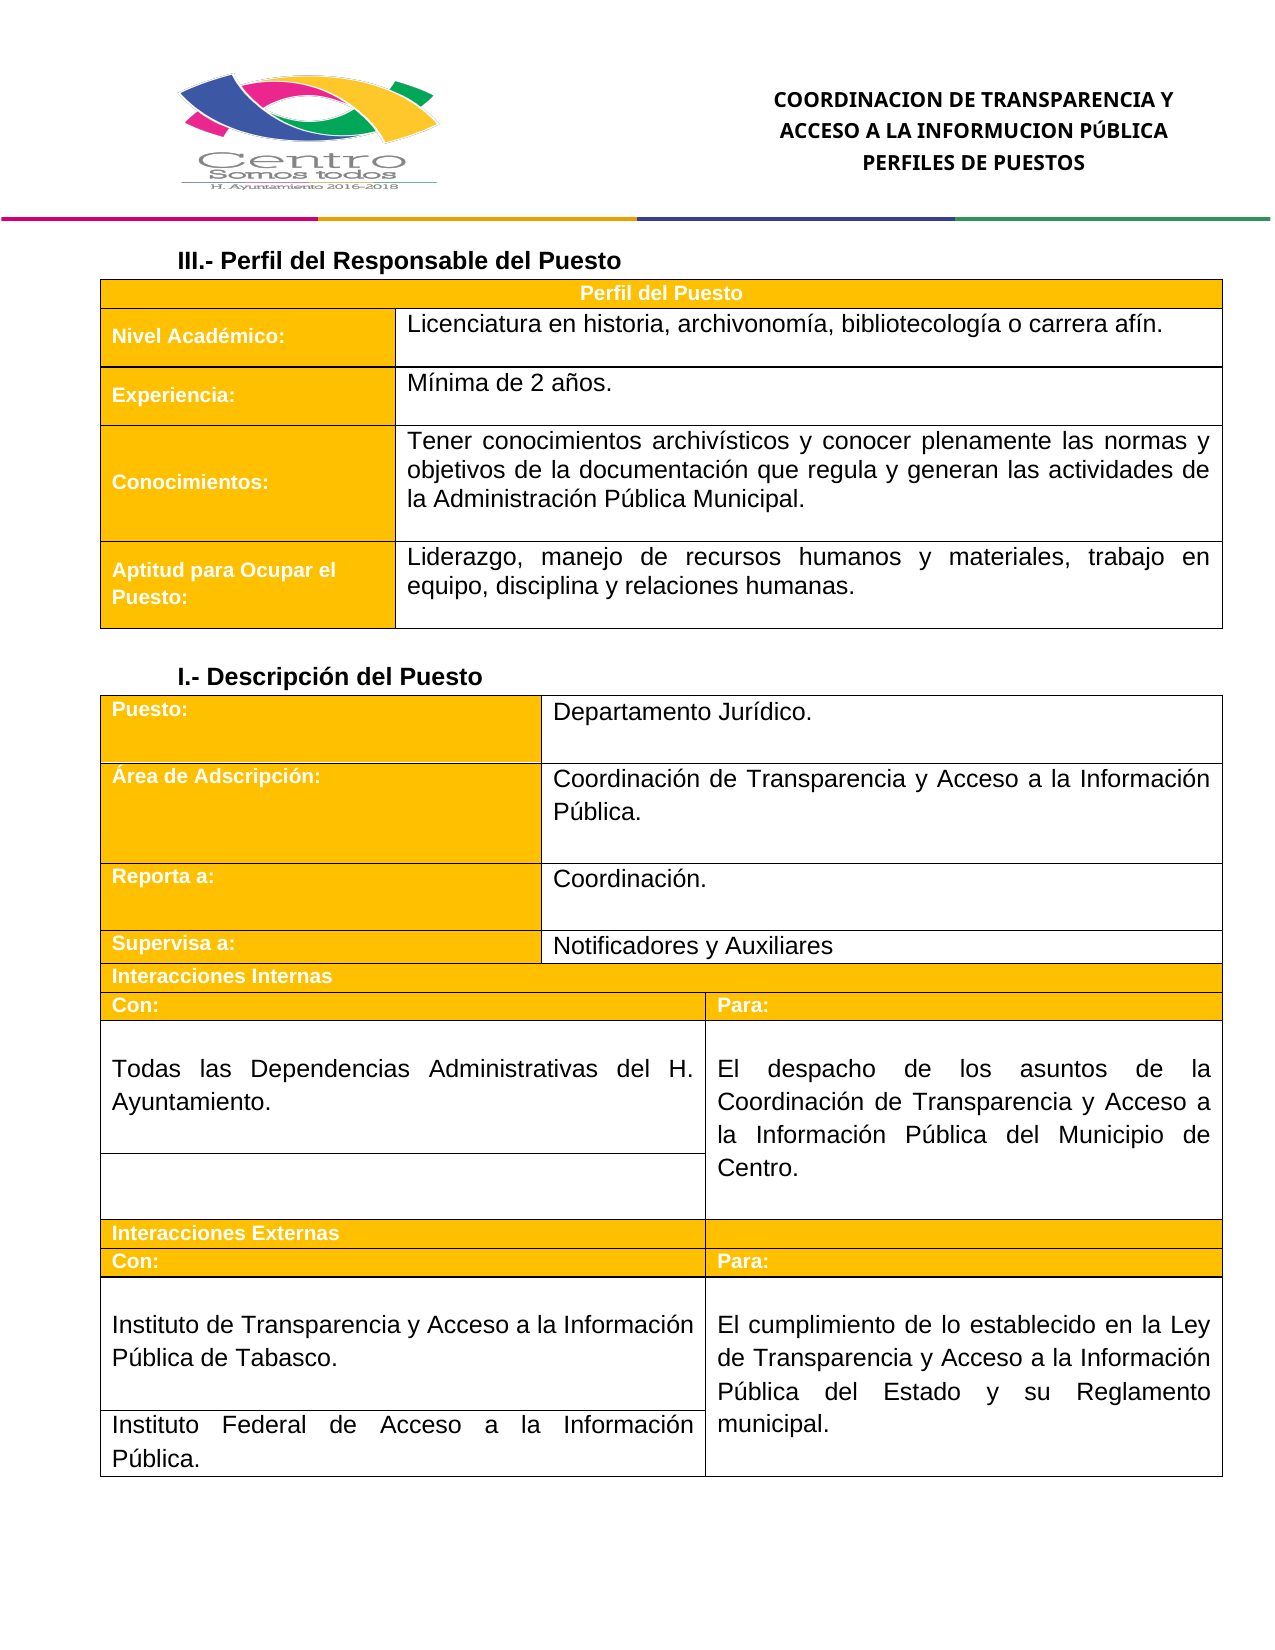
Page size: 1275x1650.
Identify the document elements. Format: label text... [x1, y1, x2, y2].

table_cell Mínima de 2 años. [396, 368, 1222, 425]
table_cell Todas las Dependencias Administrativas del H. Ayuntamiento. [101, 1021, 705, 1153]
table_cell Liderazgo, manejo de recursos humanos y materiales, trabajo en equipo, disciplina y relaciones humanas. [396, 542, 1222, 628]
table_cell Experiencia: [101, 368, 395, 425]
table_cell Aptitud para Ocupar el Puesto: [101, 542, 395, 628]
text I.- Descripción del Puesto [177, 662, 1098, 691]
table_cell Para: [706, 993, 1222, 1020]
table_cell El despacho de los asuntos de la Coordinación de Transparencia y Acceso a la Información Pública del Municipio de Centro. [706, 1021, 1222, 1219]
table_cell Con: [101, 1249, 705, 1276]
table_cell Nivel Académico: [101, 309, 395, 366]
table_header Perfil del Puesto [101, 280, 1222, 308]
table_cell Para: [706, 1249, 1222, 1276]
table_cell [101, 1154, 705, 1219]
table_cell Instituto de Transparencia y Acceso a la Información Pública de Tabasco. [101, 1278, 705, 1409]
picture [0, 217, 1271, 221]
table_cell Coordinación. [542, 864, 1222, 930]
table_cell Con: [101, 993, 705, 1020]
table_header Departamento Jurídico. [542, 696, 1222, 762]
table_cell Reporta a: [101, 864, 541, 930]
table_cell Tener conocimientos archivísticos y conocer plenamente las normas y objetivos de la documentación que regula y generan las actividades de la Administración Pública Municipal. [396, 426, 1222, 541]
table_cell Interacciones Externas [101, 1220, 705, 1248]
picture [177, 73, 440, 190]
table_cell Notificadores y Auxiliares [542, 931, 1222, 963]
text III.- Perfil del Responsable del Puesto [177, 221, 1098, 275]
table_cell Licenciatura en historia, archivonomía, bibliotecología o carrera afín. [396, 309, 1222, 366]
table_cell El cumplimiento de lo establecido en la Ley de Transparencia y Acceso a la Información Pública del Estado y su Reglamento municipal. [706, 1278, 1222, 1476]
table_header Puesto: [101, 696, 541, 762]
table_cell Instituto Federal de Acceso a la Información Pública. [101, 1411, 705, 1476]
table_cell [706, 1220, 1222, 1248]
table_cell Interacciones Internas [101, 964, 1222, 992]
table_cell Coordinación de Transparencia y Acceso a la Información Pública. [542, 764, 1222, 863]
table_cell Área de Adscripción: [101, 764, 541, 863]
table_cell Conocimientos: [101, 426, 395, 541]
table_cell Supervisa a: [101, 931, 541, 963]
